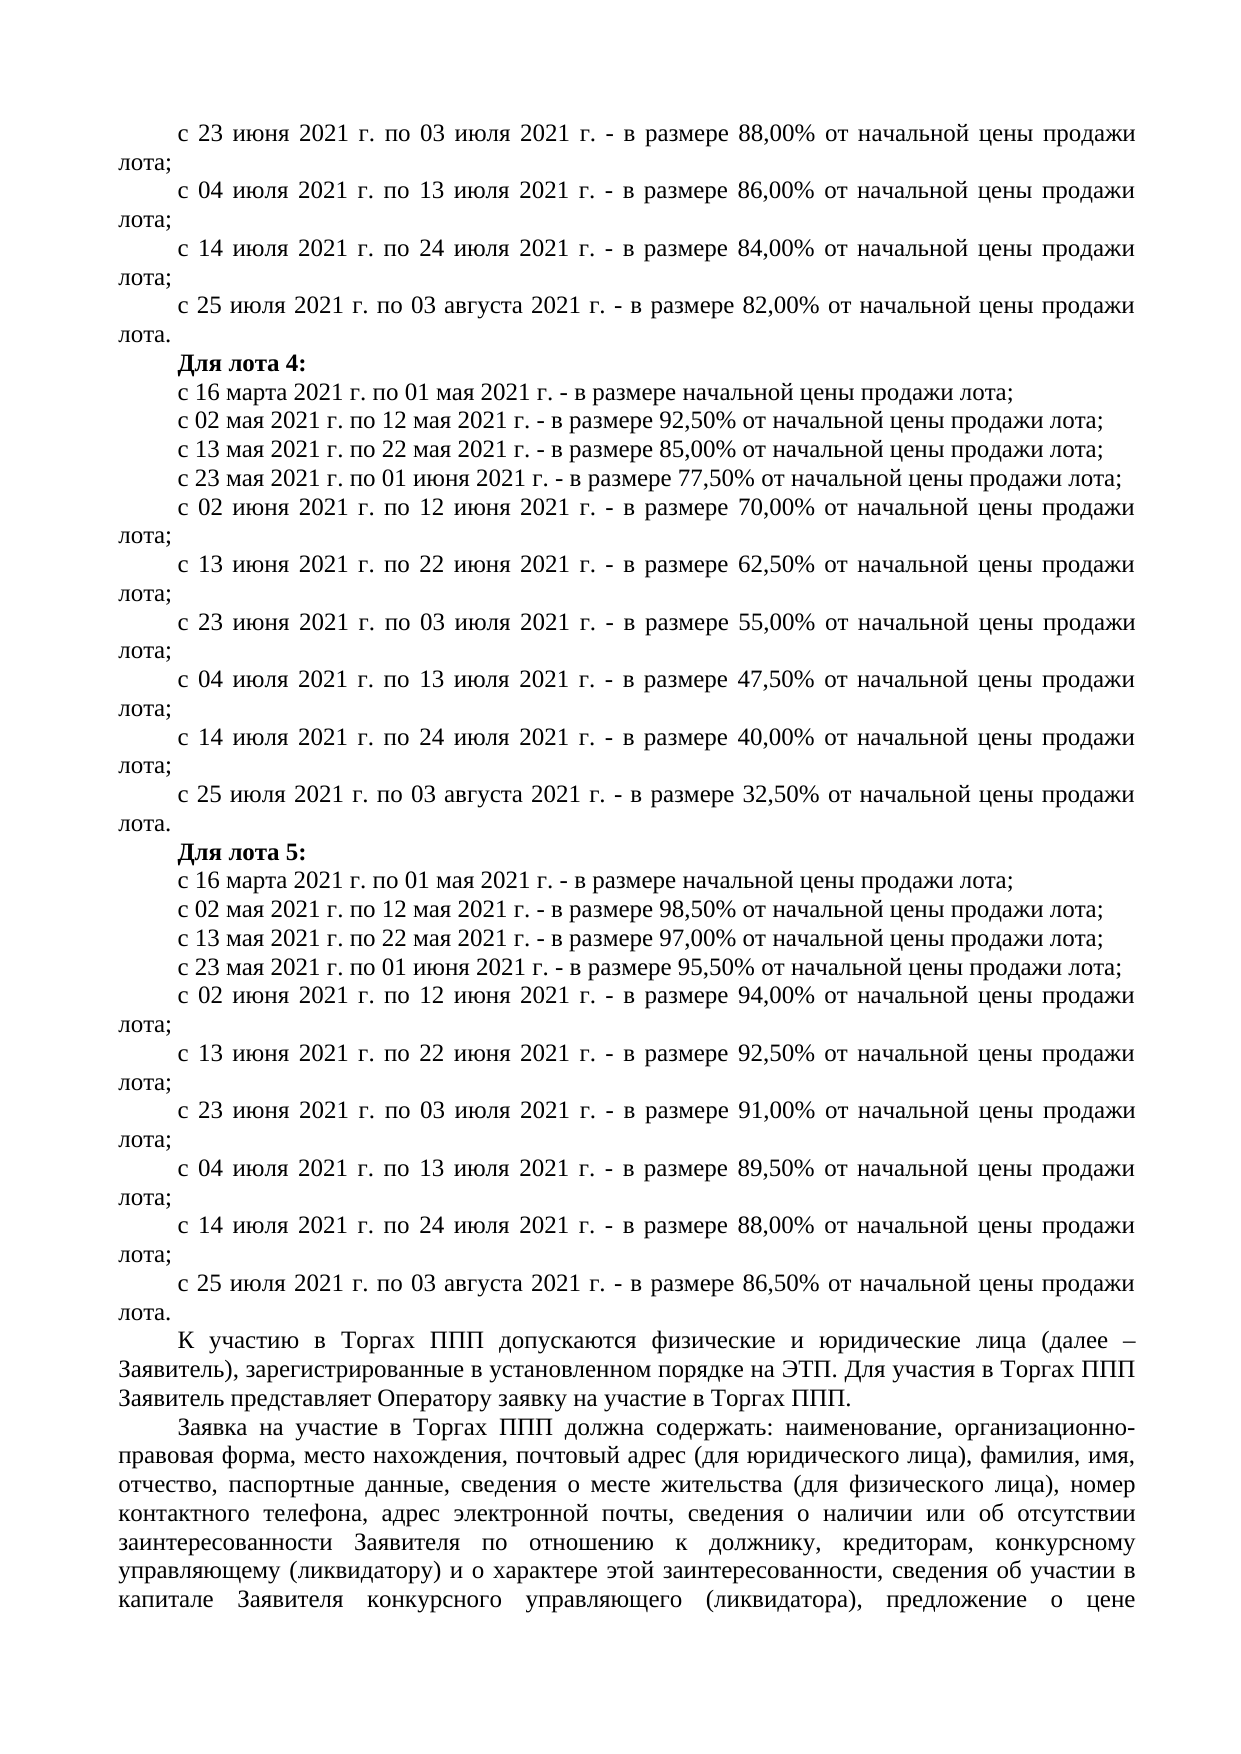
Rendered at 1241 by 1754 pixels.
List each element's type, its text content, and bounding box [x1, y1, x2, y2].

text с 13 июня 2021 г. по 22 июня 2021 г. - в размере 62,50% от начальной цены продажи лота; [118, 549, 1137, 607]
text с 25 июля 2021 г. по 03 августа 2021 г. - в размере 32,50% от начальной цены продажи лота. [118, 779, 1137, 837]
text с 23 мая 2021 г. по 01 июня 2021 г. - в размере 95,50% от начальной цены продажи лота; [118, 952, 1137, 981]
text с 23 июня 2021 г. по 03 июля 2021 г. - в размере 88,00% от начальной цены продажи лота; [118, 118, 1137, 176]
text с 25 июля 2021 г. по 03 августа 2021 г. - в размере 82,00% от начальной цены продажи лота. [118, 291, 1137, 348]
text с 13 июня 2021 г. по 22 июня 2021 г. - в размере 92,50% от начальной цены продажи лота; [118, 1038, 1137, 1096]
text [118, 1412, 1137, 1613]
text с 02 мая 2021 г. по 12 мая 2021 г. - в размере 92,50% от начальной цены продажи лота; [118, 406, 1137, 434]
text с 04 июля 2021 г. по 13 июля 2021 г. - в размере 89,50% от начальной цены продажи лота; [118, 1153, 1137, 1211]
text с 23 июня 2021 г. по 03 июля 2021 г. - в размере 55,00% от начальной цены продажи лота; [118, 607, 1137, 664]
text с 02 мая 2021 г. по 12 мая 2021 г. - в размере 98,50% от начальной цены продажи лота; [118, 894, 1137, 923]
text с 13 мая 2021 г. по 22 мая 2021 г. - в размере 85,00% от начальной цены продажи лота; [118, 434, 1137, 463]
text с 14 июля 2021 г. по 24 июля 2021 г. - в размере 40,00% от начальной цены продажи лота; [118, 722, 1137, 779]
text с 23 мая 2021 г. по 01 июня 2021 г. - в размере 77,50% от начальной цены продажи лота; [118, 463, 1137, 492]
text с 04 июля 2021 г. по 13 июля 2021 г. - в размере 86,00% от начальной цены продажи лота; [118, 176, 1137, 233]
text с 23 июня 2021 г. по 03 июля 2021 г. - в размере 91,00% от начальной цены продажи лота; [118, 1096, 1137, 1153]
text Для лота 5: [118, 837, 1137, 866]
text с 02 июня 2021 г. по 12 июня 2021 г. - в размере 94,00% от начальной цены продажи лота; [118, 981, 1137, 1038]
text с 14 июля 2021 г. по 24 июля 2021 г. - в размере 84,00% от начальной цены продажи лота; [118, 233, 1137, 291]
text с 14 июля 2021 г. по 24 июля 2021 г. - в размере 88,00% от начальной цены продажи лота; [118, 1211, 1137, 1268]
text К участию в Торгах ППП допускаются физические и юридические лица (далее – Заявитель), зарегистрированные в установленном порядке на ЭТП. Для участия в Торгах ППП Заявитель представляет Оператору заявку на участие в Торгах ППП. [118, 1326, 1137, 1412]
text с 13 мая 2021 г. по 22 мая 2021 г. - в размере 97,00% от начальной цены продажи лота; [118, 923, 1137, 952]
text Для лота 4: [118, 348, 1137, 377]
text с 16 марта 2021 г. по 01 мая 2021 г. - в размере начальной цены продажи лота; [118, 866, 1137, 894]
text с 02 июня 2021 г. по 12 июня 2021 г. - в размере 70,00% от начальной цены продажи лота; [118, 492, 1137, 549]
text с 04 июля 2021 г. по 13 июля 2021 г. - в размере 47,50% от начальной цены продажи лота; [118, 664, 1137, 722]
text с 16 марта 2021 г. по 01 мая 2021 г. - в размере начальной цены продажи лота; [118, 377, 1137, 406]
text с 25 июля 2021 г. по 03 августа 2021 г. - в размере 86,50% от начальной цены продажи лота. [118, 1268, 1137, 1326]
